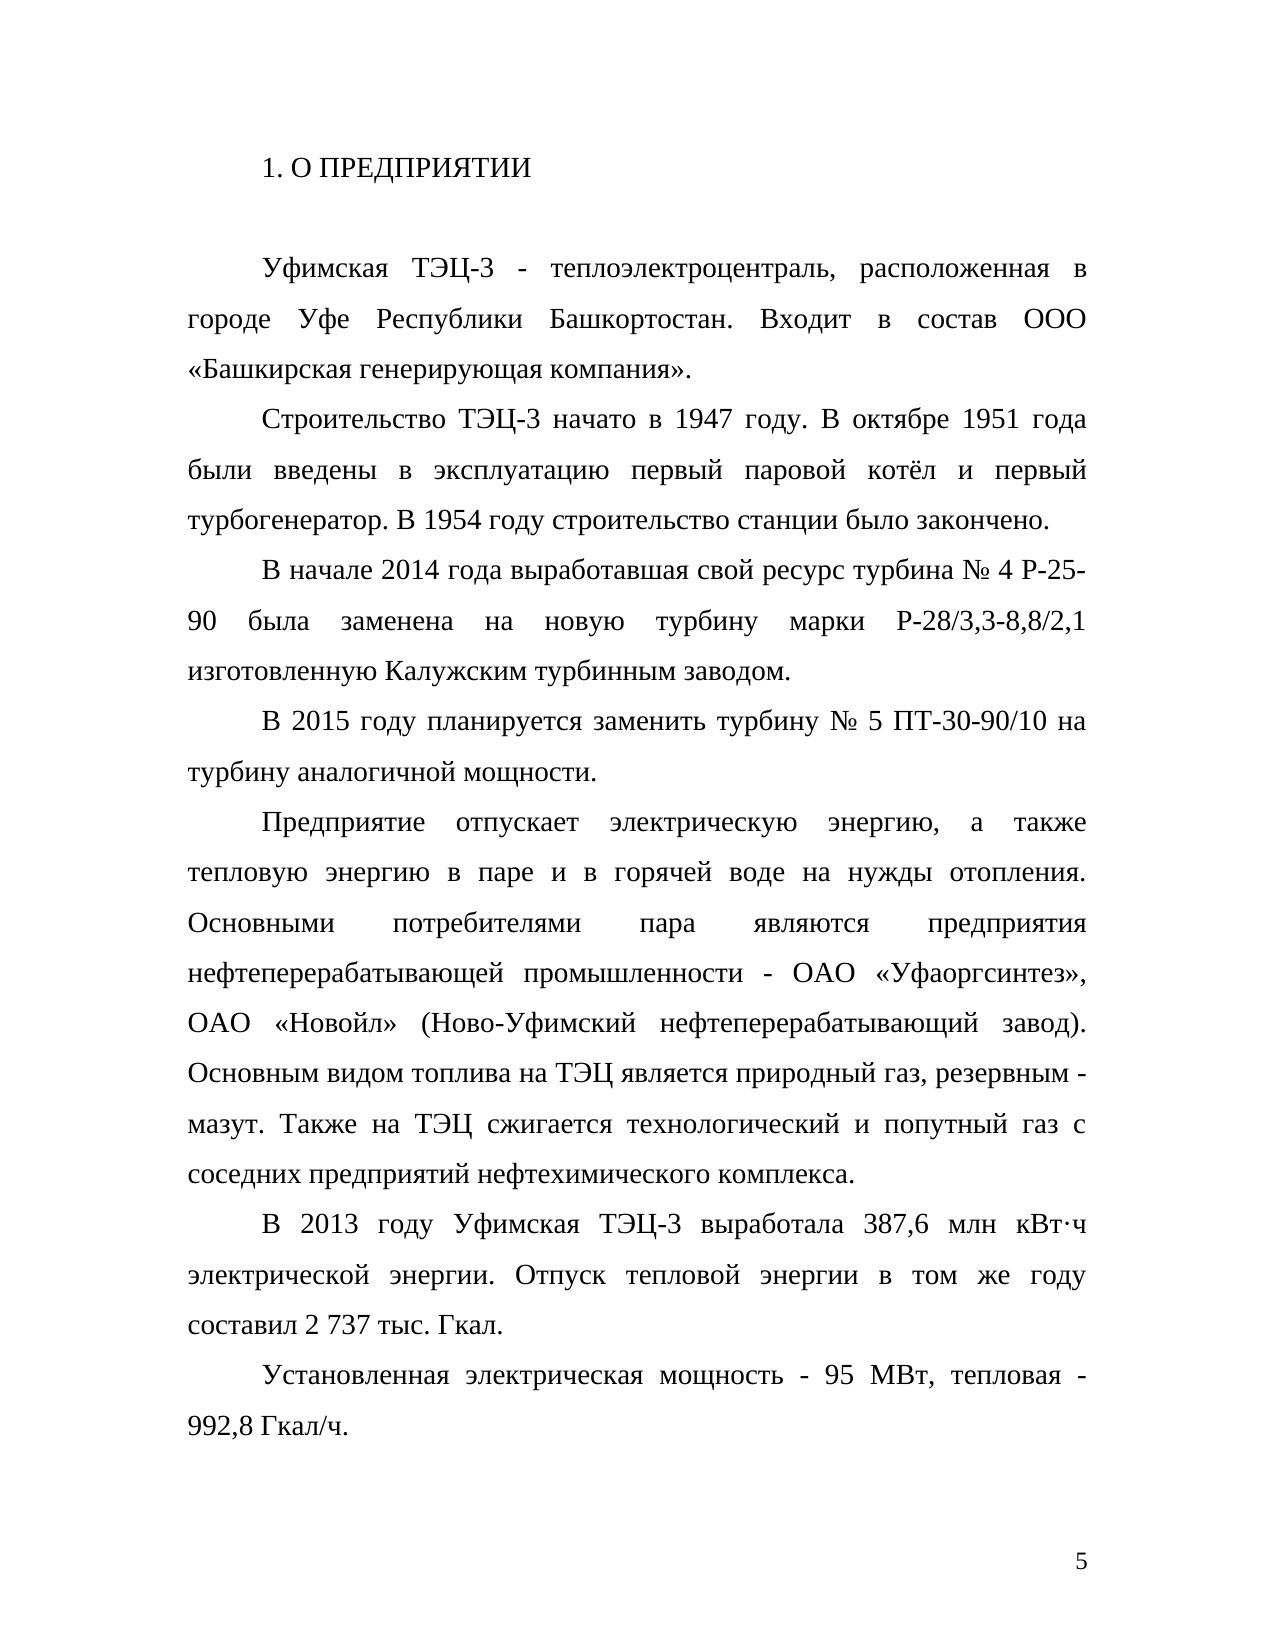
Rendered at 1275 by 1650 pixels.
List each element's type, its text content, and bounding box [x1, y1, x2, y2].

text Строительство ТЭЦ-3 начато в 1947 году. В октябре 1951 года были введены в эксплуатацию первый паровой котёл и первый турбогенератор. В 1954 году строительство станции было закончено. [187, 402, 1087, 536]
text Уфимская ТЭЦ-3 - теплоэлектроцентраль, расположенная в городе Уфе Республики Башкортостан. Входит в состав ООО «Башкирская генерирующая компания». [187, 251, 1087, 385]
text В 2013 году Уфимская ТЭЦ-3 выработала 387,6 млн кВт·ч электрической энергии. Отпуск тепловой энергии в том же году составил 2 737 тыс. Гкал. [187, 1207, 1087, 1341]
text Предприятие отпускает электрическую энергию, а также тепловую энергию в паре и в горячей воде на нужды отопления. Основными потребителями пара являются предприятия нефтеперерабатывающей промышленности - ОАО «Уфаоргсинтез», ОАО «Новойл» (Ново-Уфимский нефтеперерабатывающий завод). Основным видом топлива на ТЭЦ является природный газ, резервным - мазут. Также на ТЭЦ сжигается технологический и попутный газ с соседних предприятий нефтехимического комплекса. [187, 804, 1087, 1190]
text В 2015 году планируется заменить турбину № 5 ПТ-30-90/10 на турбину аналогичной мощности. [187, 703, 1087, 787]
text Установленная электрическая мощность - 95 МВт, тепловая - 992,8 Гкал/ч. [187, 1357, 1087, 1441]
text В начале 2014 года выработавшая свой ресурс турбина № 4 Р-25-90 была заменена на новую турбину марки Р-28/3,3-8,8/2,1 изготовленную Калужским турбинным заводом. [187, 552, 1087, 687]
text 1. О ПРЕДПРИЯТИИ [187, 150, 1087, 183]
